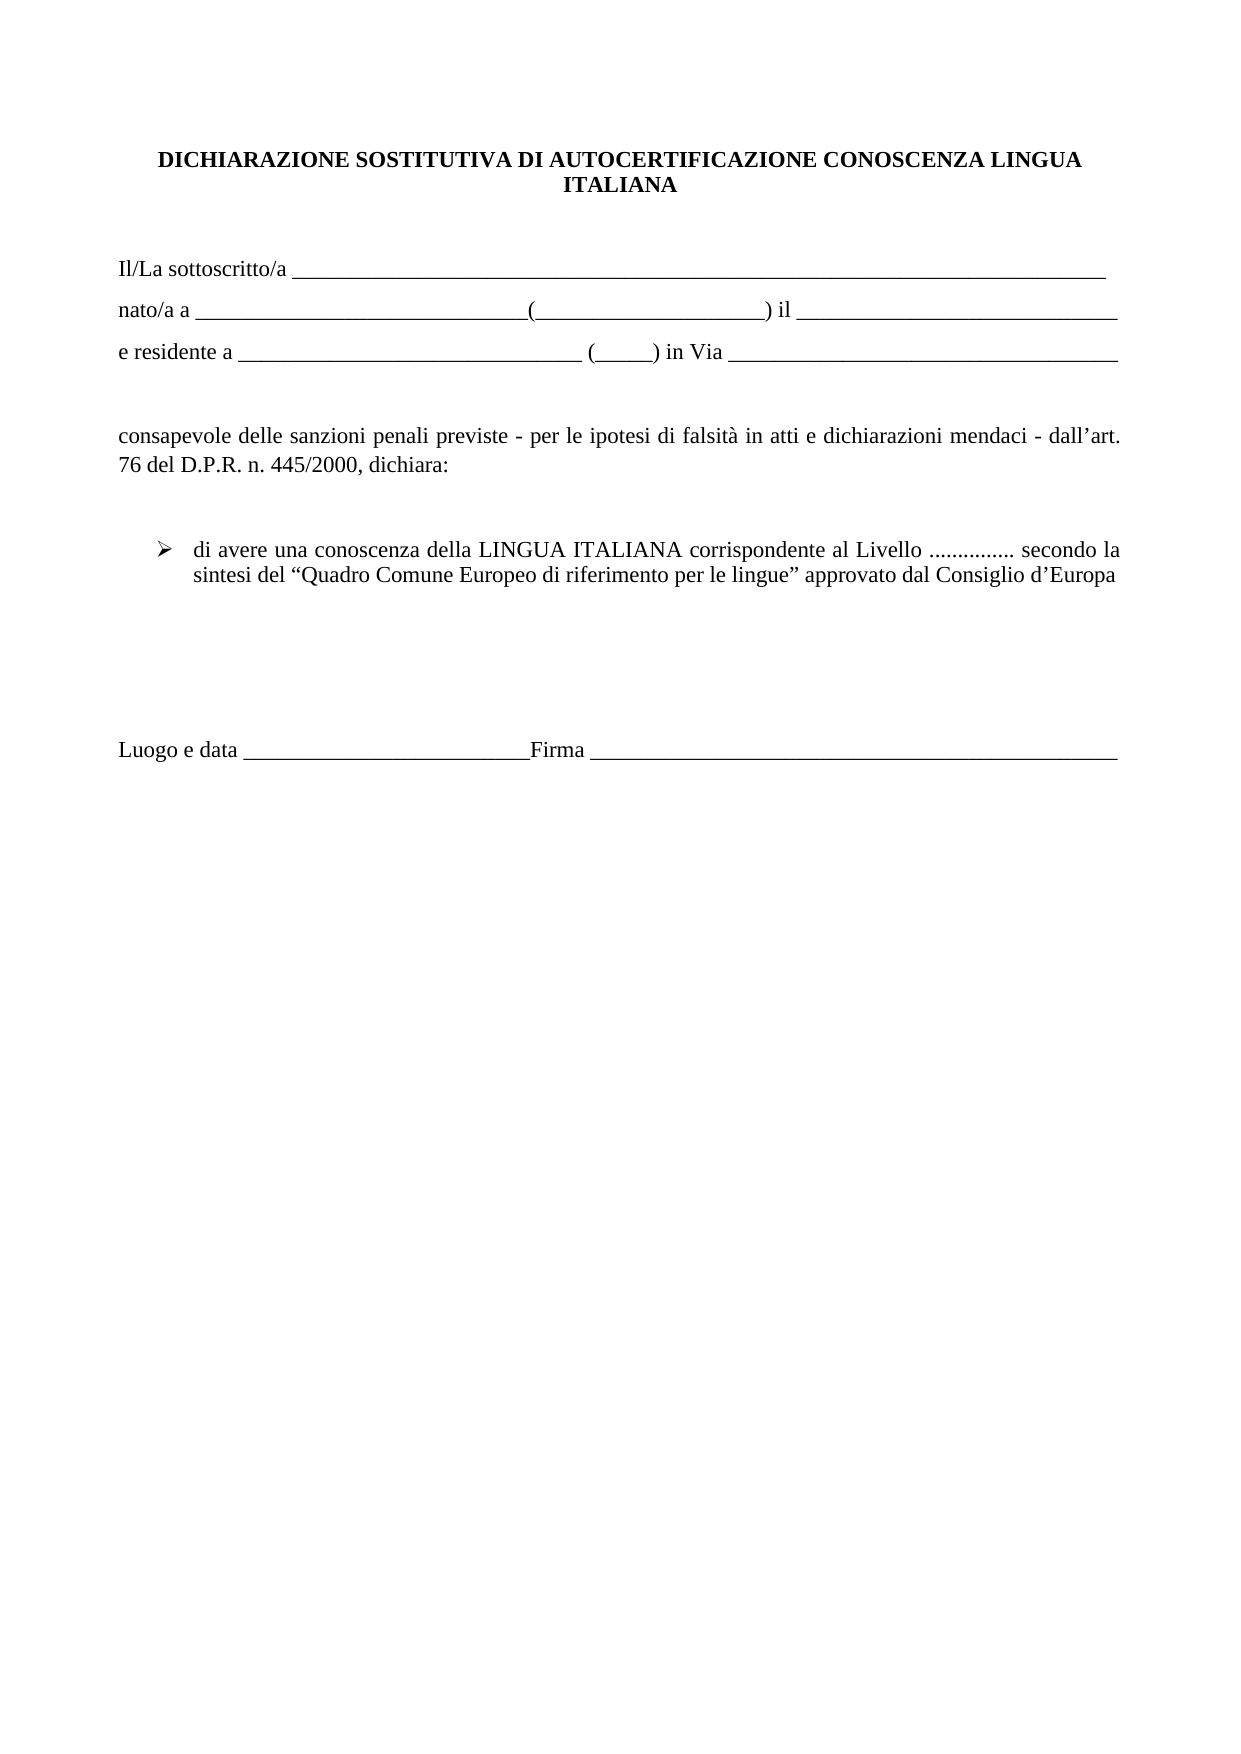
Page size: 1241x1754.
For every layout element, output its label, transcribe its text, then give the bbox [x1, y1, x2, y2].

text e residente a ______________________________ (_____) in Via __________________________________ [118, 339, 1122, 364]
list di avere una conoscenza della LINGUA ITALIANA corrispondente al Livello ............... secondo la sintesi del “Quadro Comune Europeo di riferimento per le lingue” approvato dal Consiglio d’Europa [156, 538, 1122, 588]
text DICHIARAZIONE SOSTITUTIVA DI AUTOCERTIFICAZIONE CONOSCENZA LINGUA ITALIANA [118, 148, 1122, 198]
text Il/La sottoscritto/a _______________________________________________________________________ [118, 256, 1122, 281]
text consapevole delle sanzioni penali previste - per le ipotesi di falsità in atti e dichiarazioni mendaci - dall’art. 76 del D.P.R. n. 445/2000, dichiara: [118, 423, 1122, 477]
text Luogo e data _________________________Firma ______________________________________________ [118, 738, 1122, 763]
text nato/a a _____________________________(____________________) il ____________________________ [118, 298, 1122, 323]
